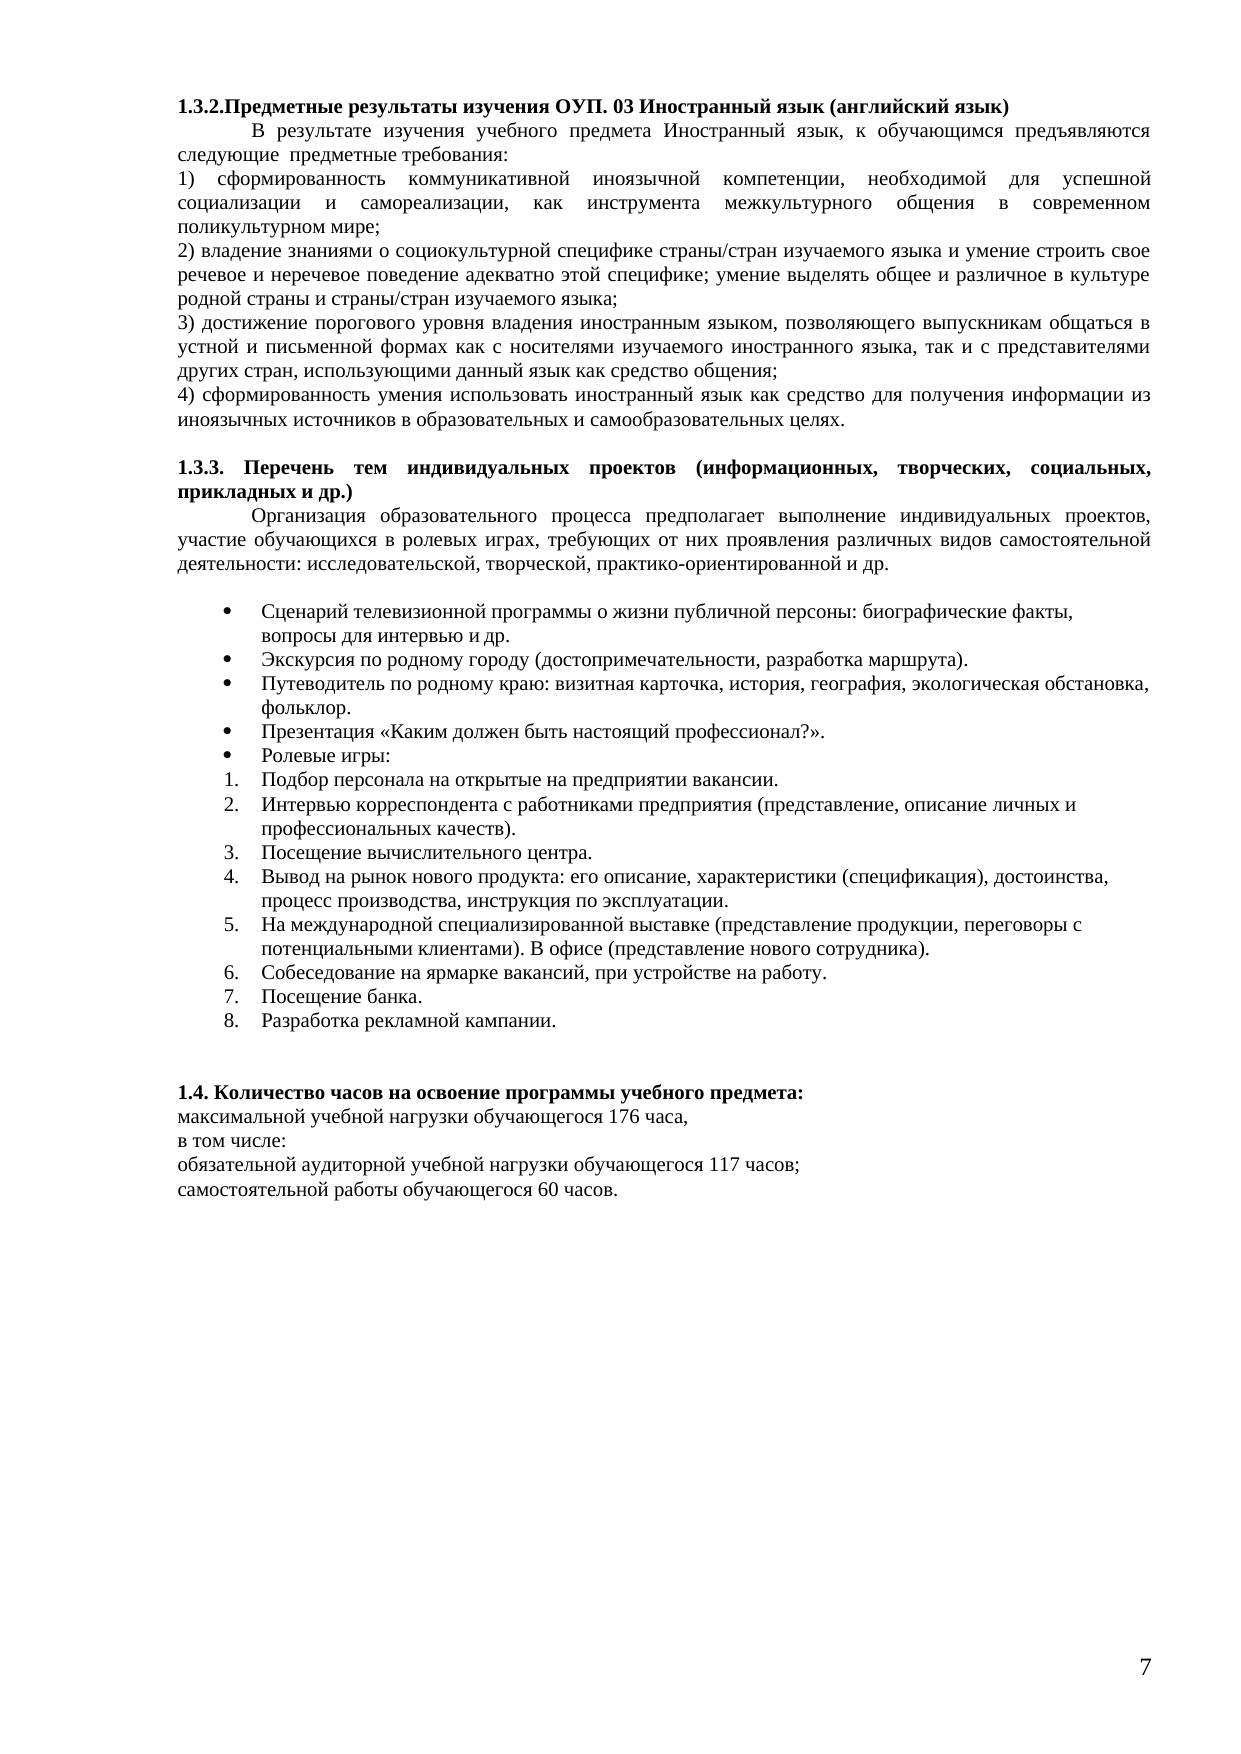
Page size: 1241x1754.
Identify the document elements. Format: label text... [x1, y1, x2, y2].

list Собеседование на ярмарке вакансий, при устройстве на работу. [223, 960, 1152, 984]
text в том числе: [177, 1128, 1152, 1152]
list Сценарий телевизионной программы о жизни публичной персоны: биографические факты, вопросы для интервью и др. [223, 599, 1152, 647]
text В результате изучения учебного предмета Иностранный язык, к обучающимся предъявляются следующие предметные требования: [177, 118, 1152, 166]
text 4) сформированность умения использовать иностранный язык как средство для получения информации из иноязычных источников в образовательных и самообразовательных целях. [177, 382, 1152, 431]
list Подбор персонала на открытые на предприятии вакансии. [223, 767, 1152, 791]
text самостоятельной работы обучающегося 60 часов. [177, 1176, 1152, 1201]
text обязательной аудиторной учебной нагрузки обучающегося 117 часов; [177, 1152, 1152, 1176]
text 2) владение знаниями о социокультурной специфике страны/стран изучаемого языка и умение строить свое речевое и неречевое поведение адекватно этой специфике; умение выделять общее и различное в культуре родной страны и страны/стран изучаемого языка; [177, 238, 1152, 310]
list Посещение банка. [223, 984, 1152, 1008]
list Экскурсия по родному городу (достопримечательности, разработка маршрута). [223, 647, 1152, 671]
list На международной специализированной выставке (представление продукции, переговоры с потенциальными клиентами). В офисе (представление нового сотрудника). [223, 912, 1152, 960]
list Посещение вычислительного центра. [223, 839, 1152, 864]
text 1) сформированность коммуникативной иноязычной компетенции, необходимой для успешной социализации и самореализации, как инструмента межкультурного общения в современном поликультурном мире; [177, 166, 1152, 238]
text 1.3.3. Перечень тем индивидуальных проектов (информационных, творческих, социальных, прикладных и др.) [177, 454, 1152, 503]
text 1.4. Количество часов на освоение программы учебного предмета: [177, 1080, 1152, 1104]
list Путеводитель по родному краю: визитная карточка, история, география, экологическая обстановка, фольклор. [223, 671, 1152, 719]
list Разработка рекламной кампании. [223, 1008, 1152, 1032]
text 1.3.2.Предметные результаты изучения ОУП. 03 Иностранный язык (английский язык) [177, 94, 1152, 118]
text максимальной учебной нагрузки обучающегося 176 часа, [177, 1104, 1152, 1128]
text 3) достижение порогового уровня владения иностранным языком, позволяющего выпускникам общаться в устной и письменной формах как с носителями изучаемого иностранного языка, так и с представителями других стран, использующими данный язык как средство общения; [177, 310, 1152, 382]
list Вывод на рынок нового продукта: его описание, характеристики (спецификация), достоинства, процесс производства, инструкция по эксплуатации. [223, 864, 1152, 912]
text Организация образовательного процесса предполагает выполнение индивидуальных проектов, участие обучающихся в ролевых играх, требующих от них проявления различных видов самостоятельной деятельности: исследовательской, творческой, практико-ориентированной и др. [177, 503, 1152, 575]
list Ролевые игры: [223, 743, 1152, 767]
list Интервью корреспондента с работниками предприятия (представление, описание личных и профессиональных качеств). [223, 791, 1152, 839]
list Презентация «Каким должен быть настоящий профессионал?». [223, 719, 1152, 743]
